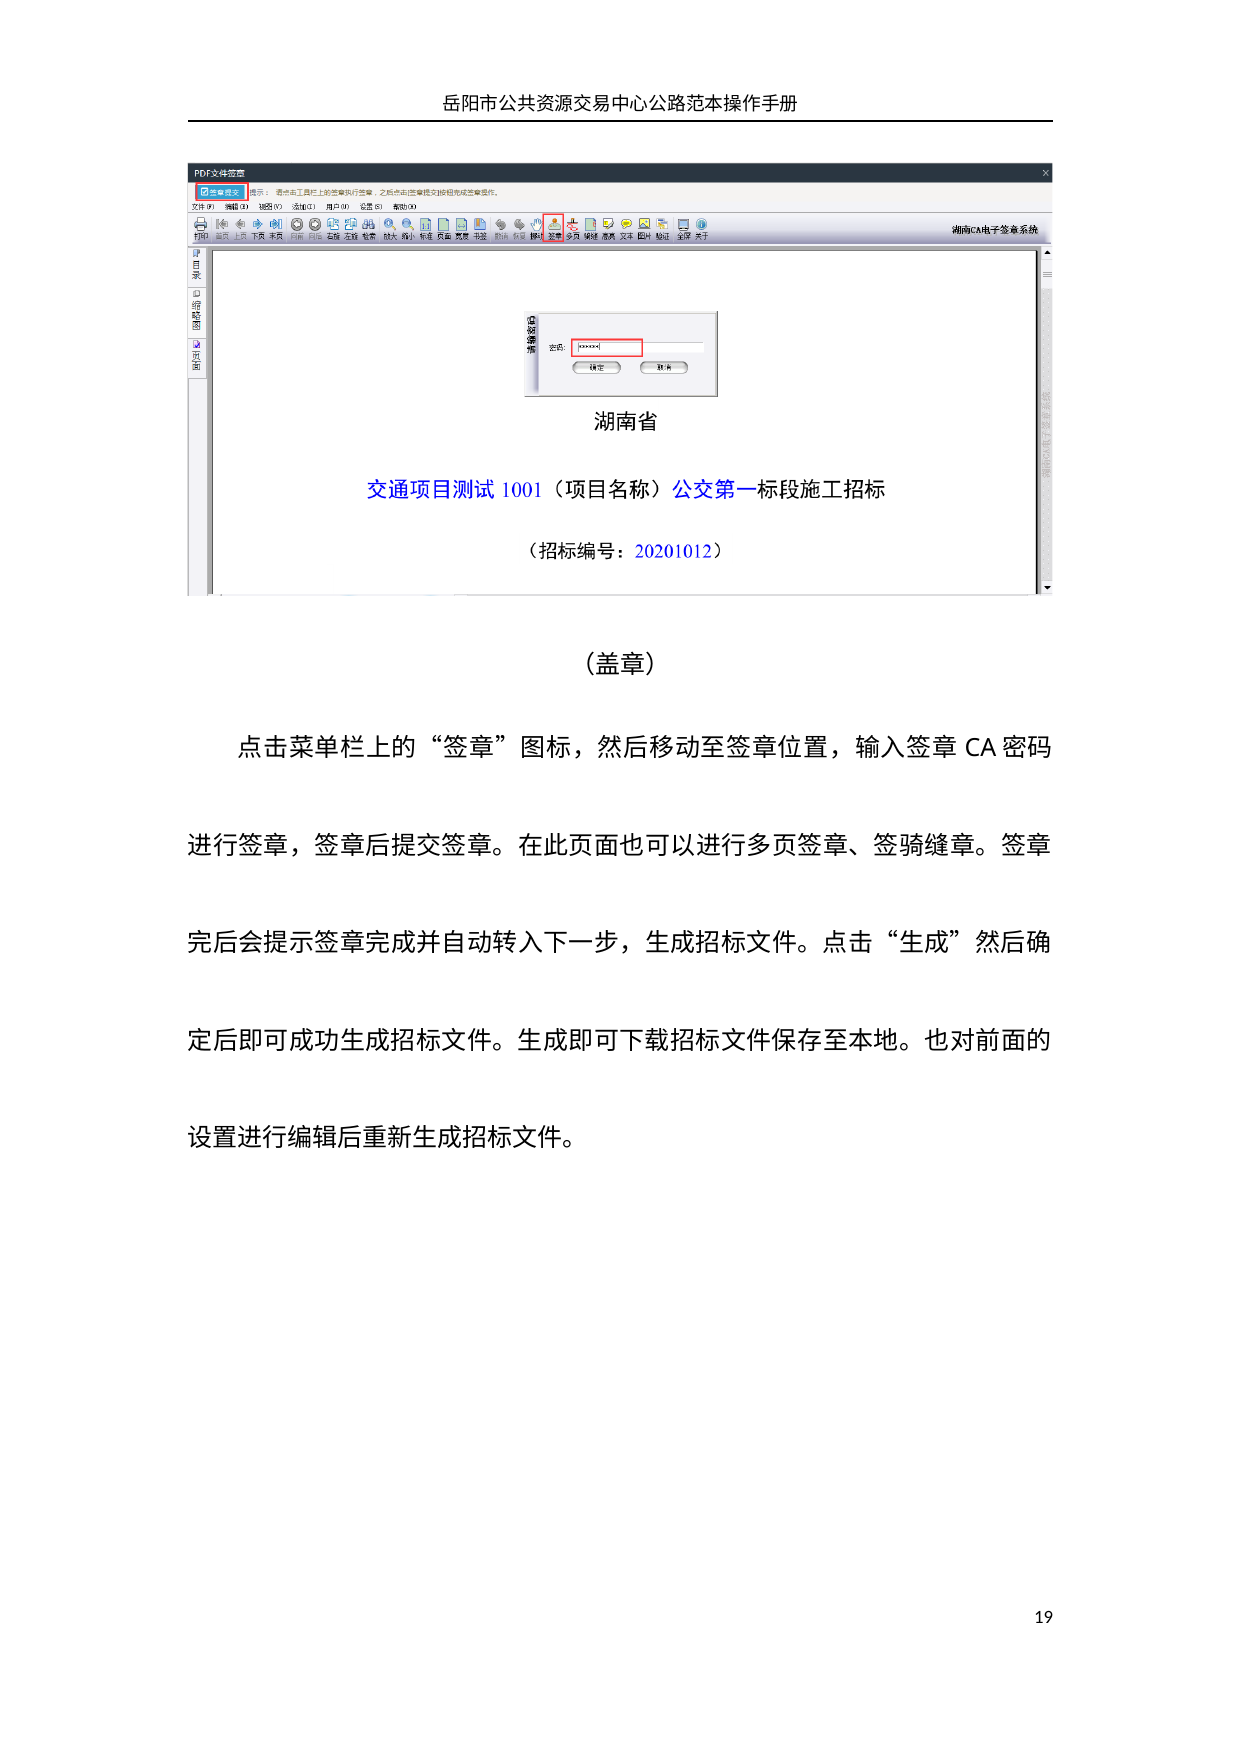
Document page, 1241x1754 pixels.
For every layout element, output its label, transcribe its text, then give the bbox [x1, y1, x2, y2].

text （盖章） [187, 630, 1053, 695]
text 点击菜单栏上的“签章”图标，然后移动至签章位置，输入签章CA密码进行签章，签章后提交签章。在此页面也可以进行多页签章、签骑缝章。签章完后会提示签章完成并自动转入下一步，生成招标文件。点击“生成”然后确定后即可成功生成招标文件。生成即可下载招标文件保存至本地。也对前面的设置进行编辑后重新生成招标文件。 [187, 713, 1053, 1168]
picture [187, 162, 1053, 596]
